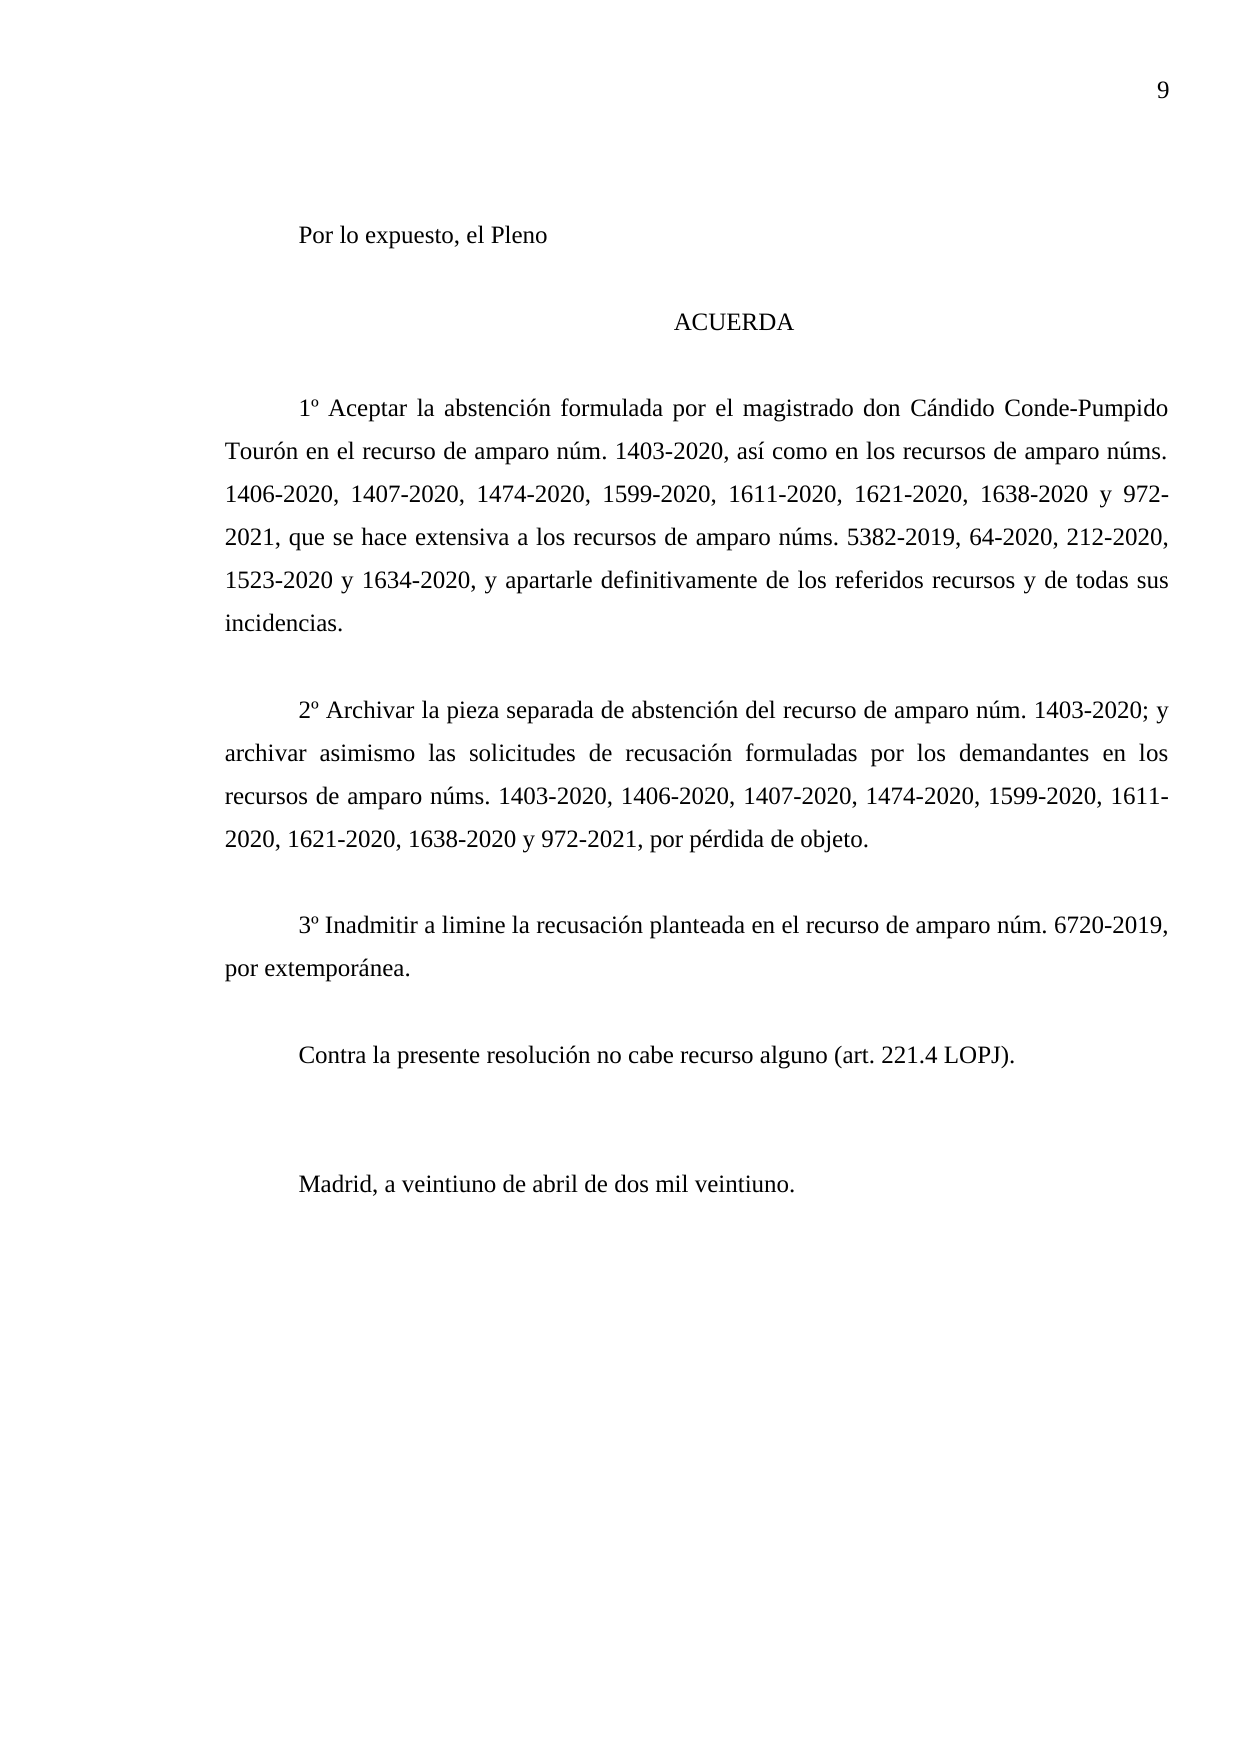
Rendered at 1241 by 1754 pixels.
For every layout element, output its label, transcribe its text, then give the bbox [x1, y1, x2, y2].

text ACUERDA [224, 307, 1169, 335]
text Por lo expuesto, el Pleno [224, 220, 1169, 249]
text 3º Inadmitir a limine la recusación planteada en el recurso de amparo núm. 6720-2019, por extemporánea. [224, 910, 1169, 982]
text 1º Aceptar la abstención formulada por el magistrado don Cándido Conde-Pumpido Tourón en el recurso de amparo núm. 1403-2020, así como en los recursos de amparo núms. 1406-2020, 1407-2020, 1474-2020, 1599-2020, 1611-2020, 1621-2020, 1638-2020 y 972-2021, que se hace extensiva a los recursos de amparo núms. 5382-2019, 64-2020, 212-2020, 1523-2020 y 1634-2020, y apartarle definitivamente de los referidos recursos y de todas sus incidencias. [224, 393, 1169, 637]
text Madrid, a veintiuno de abril de dos mil veintiuno. [224, 1169, 1169, 1198]
text 2º Archivar la pieza separada de abstención del recurso de amparo núm. 1403-2020; y archivar asimismo las solicitudes de recusación formuladas por los demandantes en los recursos de amparo núms. 1403-2020, 1406-2020, 1407-2020, 1474-2020, 1599-2020, 1611-2020, 1621-2020, 1638-2020 y 972-2021, por pérdida de objeto. [224, 695, 1169, 853]
text Contra la presente resolución no cabe recurso alguno (art. 221.4 LOPJ). [224, 1040, 1169, 1068]
